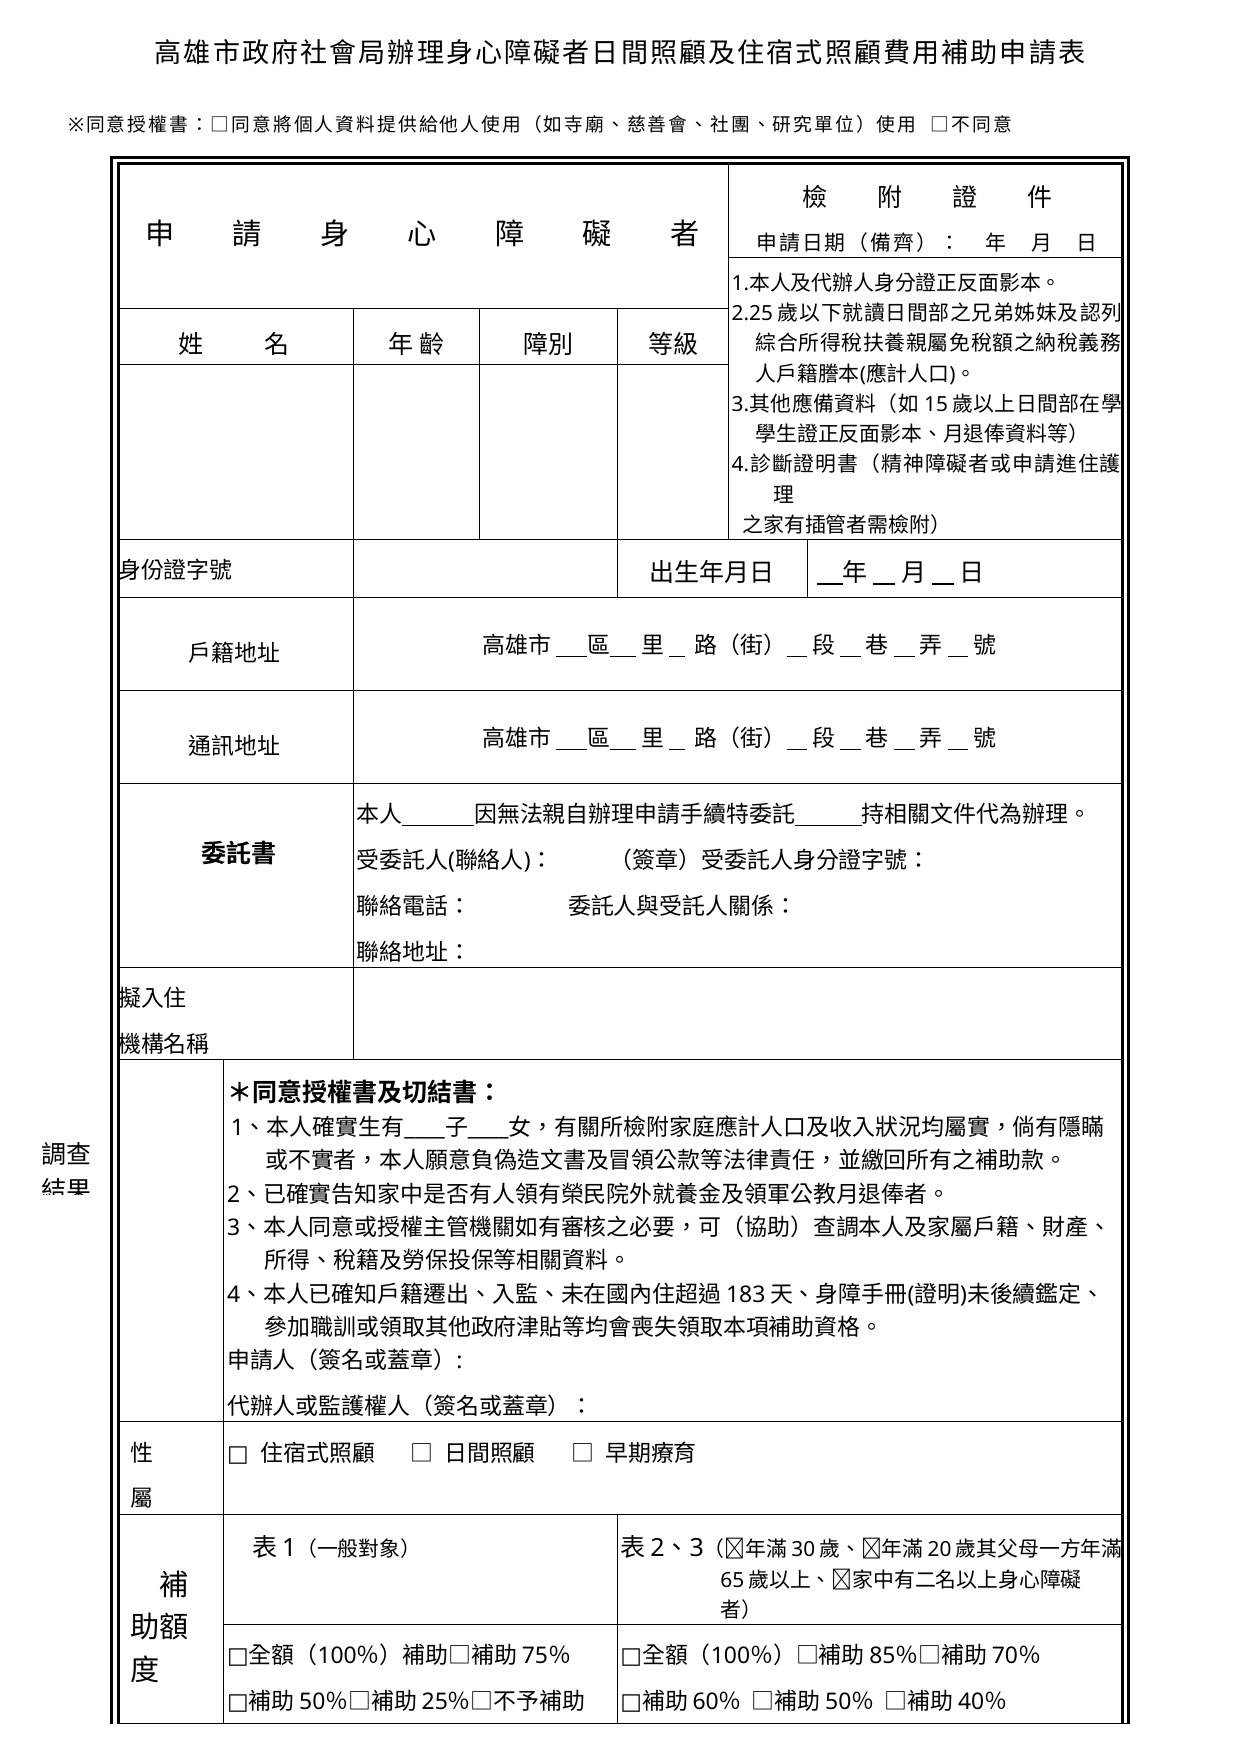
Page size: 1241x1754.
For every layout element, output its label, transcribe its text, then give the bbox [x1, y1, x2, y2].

table_cell 本人 因無法親自辦理申請手續特委託 持相關文件代為辦理。 受委託人(聯絡人)： （簽章）受委託人身分證字號： 聯絡電話： 委託人與受託人關係： 聯絡地址： [354, 784, 1121, 967]
table_cell 表1（一般對象） [224, 1515, 617, 1624]
table_cell 障別 [480, 309, 617, 363]
table_cell 補助額度 [120, 1515, 223, 1723]
table_cell [120, 365, 353, 538]
table_cell 等級 [618, 309, 728, 363]
table_cell 年 齡 [354, 309, 479, 363]
table_cell 出生年月日 [618, 540, 807, 597]
table_cell [354, 540, 617, 597]
table_cell □ 住宿式照顧 □ 日間照顧 □ 早期療育 [224, 1422, 1121, 1513]
table_cell 通訊地址 [120, 691, 353, 783]
table_cell ＊同意授權書及切結書： 1、本人確實生有____子____女，有關所檢附家庭應計人口及收入狀況均屬實，倘有隱瞞或不實者，本人願意負偽造文書及冒領公款等法律責任，並繳回所有之補助款。 2、已確實告知家中是否有人領有榮民院外就養金及領軍公教月退俸者。 3、本人同意或授權主管機關如有審核之必要，可（協助）查調本人及家屬戶籍、財產、所得、稅籍及勞保投保等相關資料。 4、本人已確知戶籍遷出、入監、未在國內住超過183天、身障手冊(證明)未後續鑑定、參加職訓或領取其他政府津貼等均會喪失領取本項補助資格。 申請人（簽名或蓋章）: 代辦人或監護權人（簽名或蓋章）： [224, 1060, 1121, 1421]
table_cell 身份證字號 [120, 540, 353, 597]
table_cell [480, 365, 617, 538]
text 高雄市政府社會局辦理身心障礙者日間照顧及住宿式照顧費用補助申請表 [118, 31, 1122, 71]
table_cell 姓 名 [120, 309, 353, 363]
table_cell 高雄市 區 里 路（街） 段 巷 弄 號 [354, 598, 1121, 690]
table_header 申 請 身 心 障 礙 者 [115, 159, 728, 308]
table_cell 1.本人及代辦人身分證正反面影本。 2.25歲以下就讀日間部之兄弟姊妹及認列綜合所得稅扶養親屬免稅額之納稅義務人戶籍謄本(應計人口)。 3.其他應備資料（如15歲以上日間部在學學生證正反面影本、月退俸資料等） 4.診斷證明書（精神障礙者或申請進住護理 之家有插管者需檢附） [729, 258, 1121, 538]
table_cell [120, 1060, 223, 1421]
text ※同意授權書：□同意將個人資料提供給他人使用（如寺廟、慈善會、社團、研究單位）使用 □不同意 [68, 83, 1122, 143]
table_cell 高雄市 區 里 路（街） 段 巷 弄 號 [354, 691, 1121, 783]
table_cell [354, 365, 479, 538]
table_cell 性 屬 [120, 1422, 223, 1513]
table_cell 表2、3（年滿30歲、年滿20歲其父母一方年滿65歲以上、家中有二名以上身心障礙者） [618, 1515, 1121, 1624]
table_cell □全額（100％）補助□補助75％ □補助50％□補助25％□不予補助 [224, 1625, 617, 1723]
table_cell □全額（100％）□補助85％□補助70％ □補助60％ □補助50％ □補助40％ [618, 1625, 1121, 1723]
table_cell [354, 968, 1121, 1059]
table_cell 年 月 日 [808, 540, 1121, 597]
table_cell 委託書 [120, 784, 353, 967]
table_cell 擬入住 機構名稱 [120, 968, 353, 1059]
table_cell [618, 365, 728, 538]
table_header 檢 附 證 件 申請日期（備齊）： 年 月 日 [729, 159, 1125, 257]
table_cell 戶籍地址 [120, 598, 353, 690]
